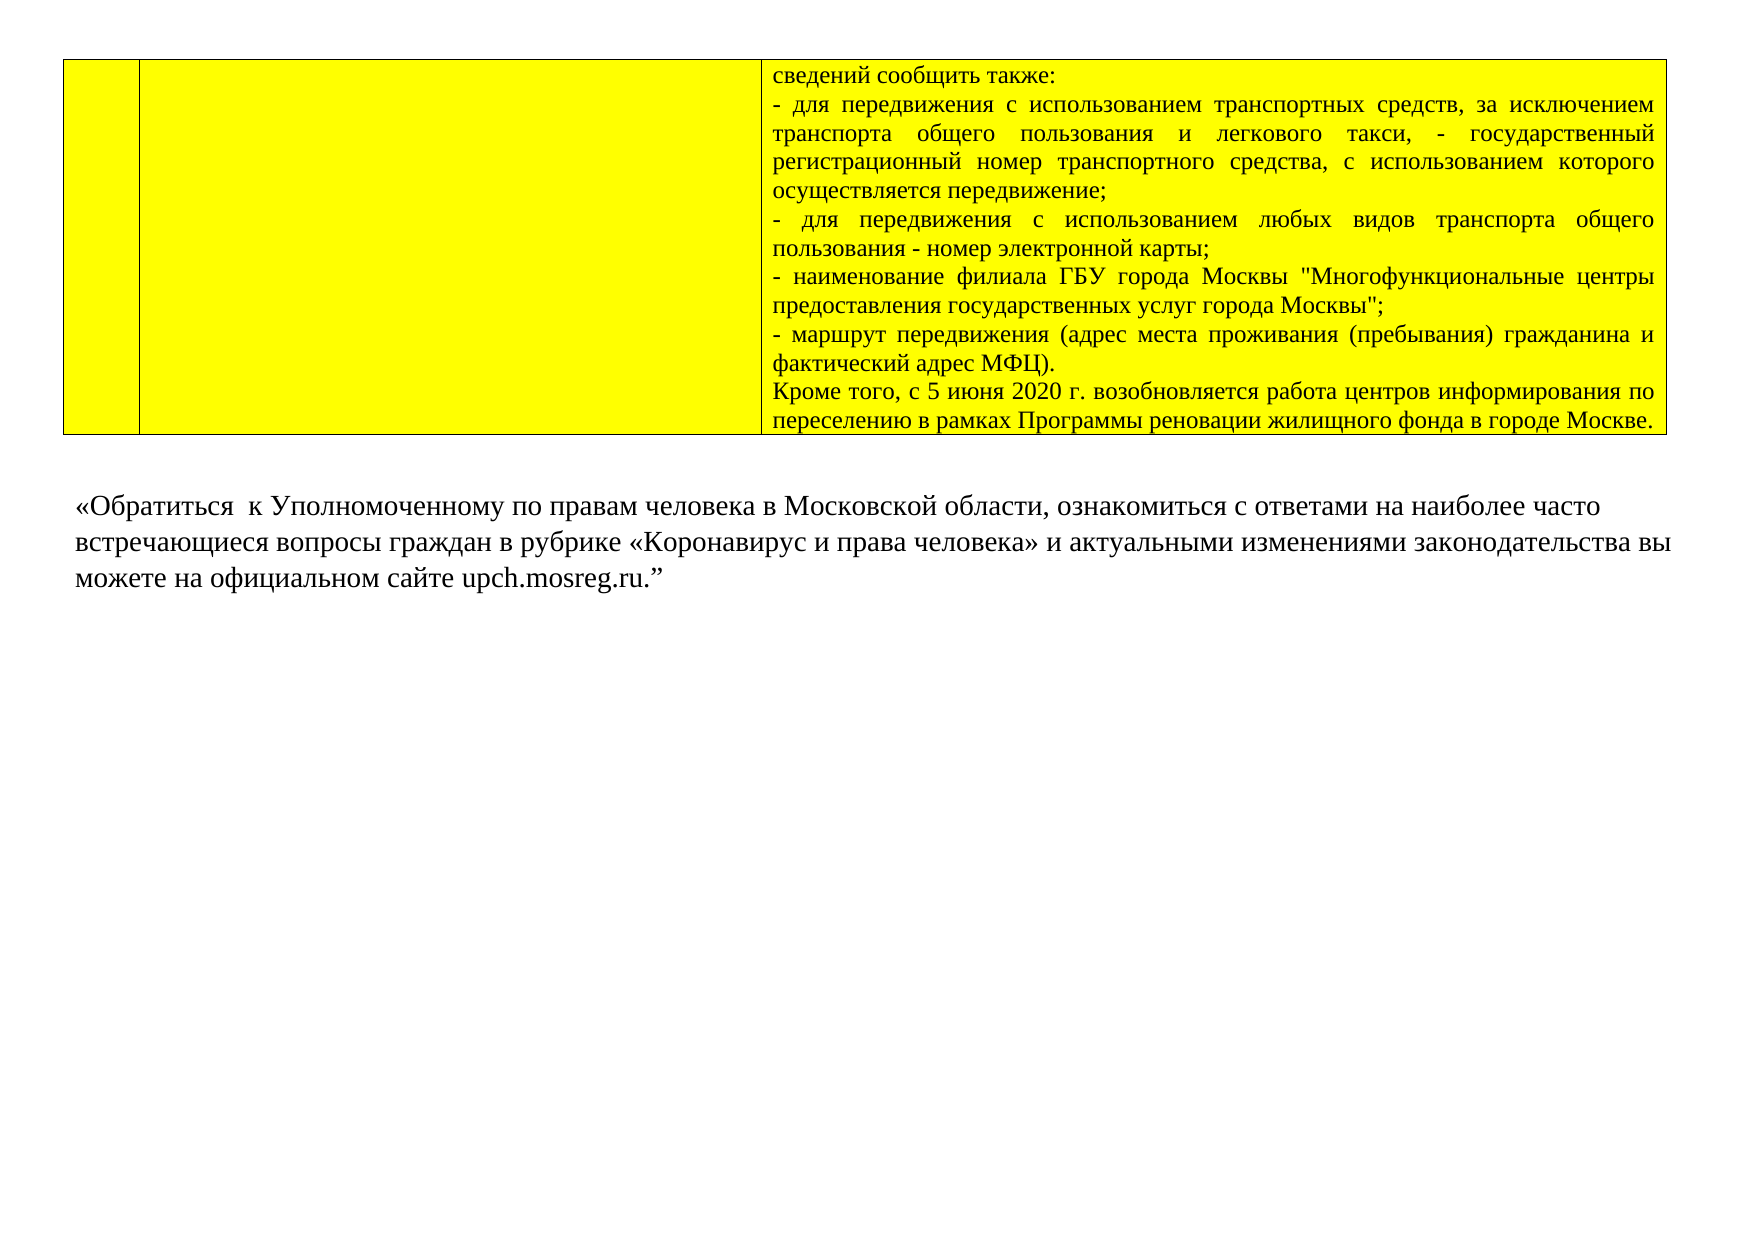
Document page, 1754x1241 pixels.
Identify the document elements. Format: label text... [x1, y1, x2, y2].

table_cell [64, 60, 139, 434]
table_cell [762, 60, 1666, 434]
text «Обратиться к Уполномоченному по правам человека в Московской области, ознакомиться с ответами на наиболее часто встречающиеся вопросы граждан в рубрике «Коронавирус и права человека» и актуальными изменениями законодательства вы можете на официальном сайте upch.mosreg.ru.” [75, 488, 1679, 593]
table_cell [140, 60, 761, 434]
